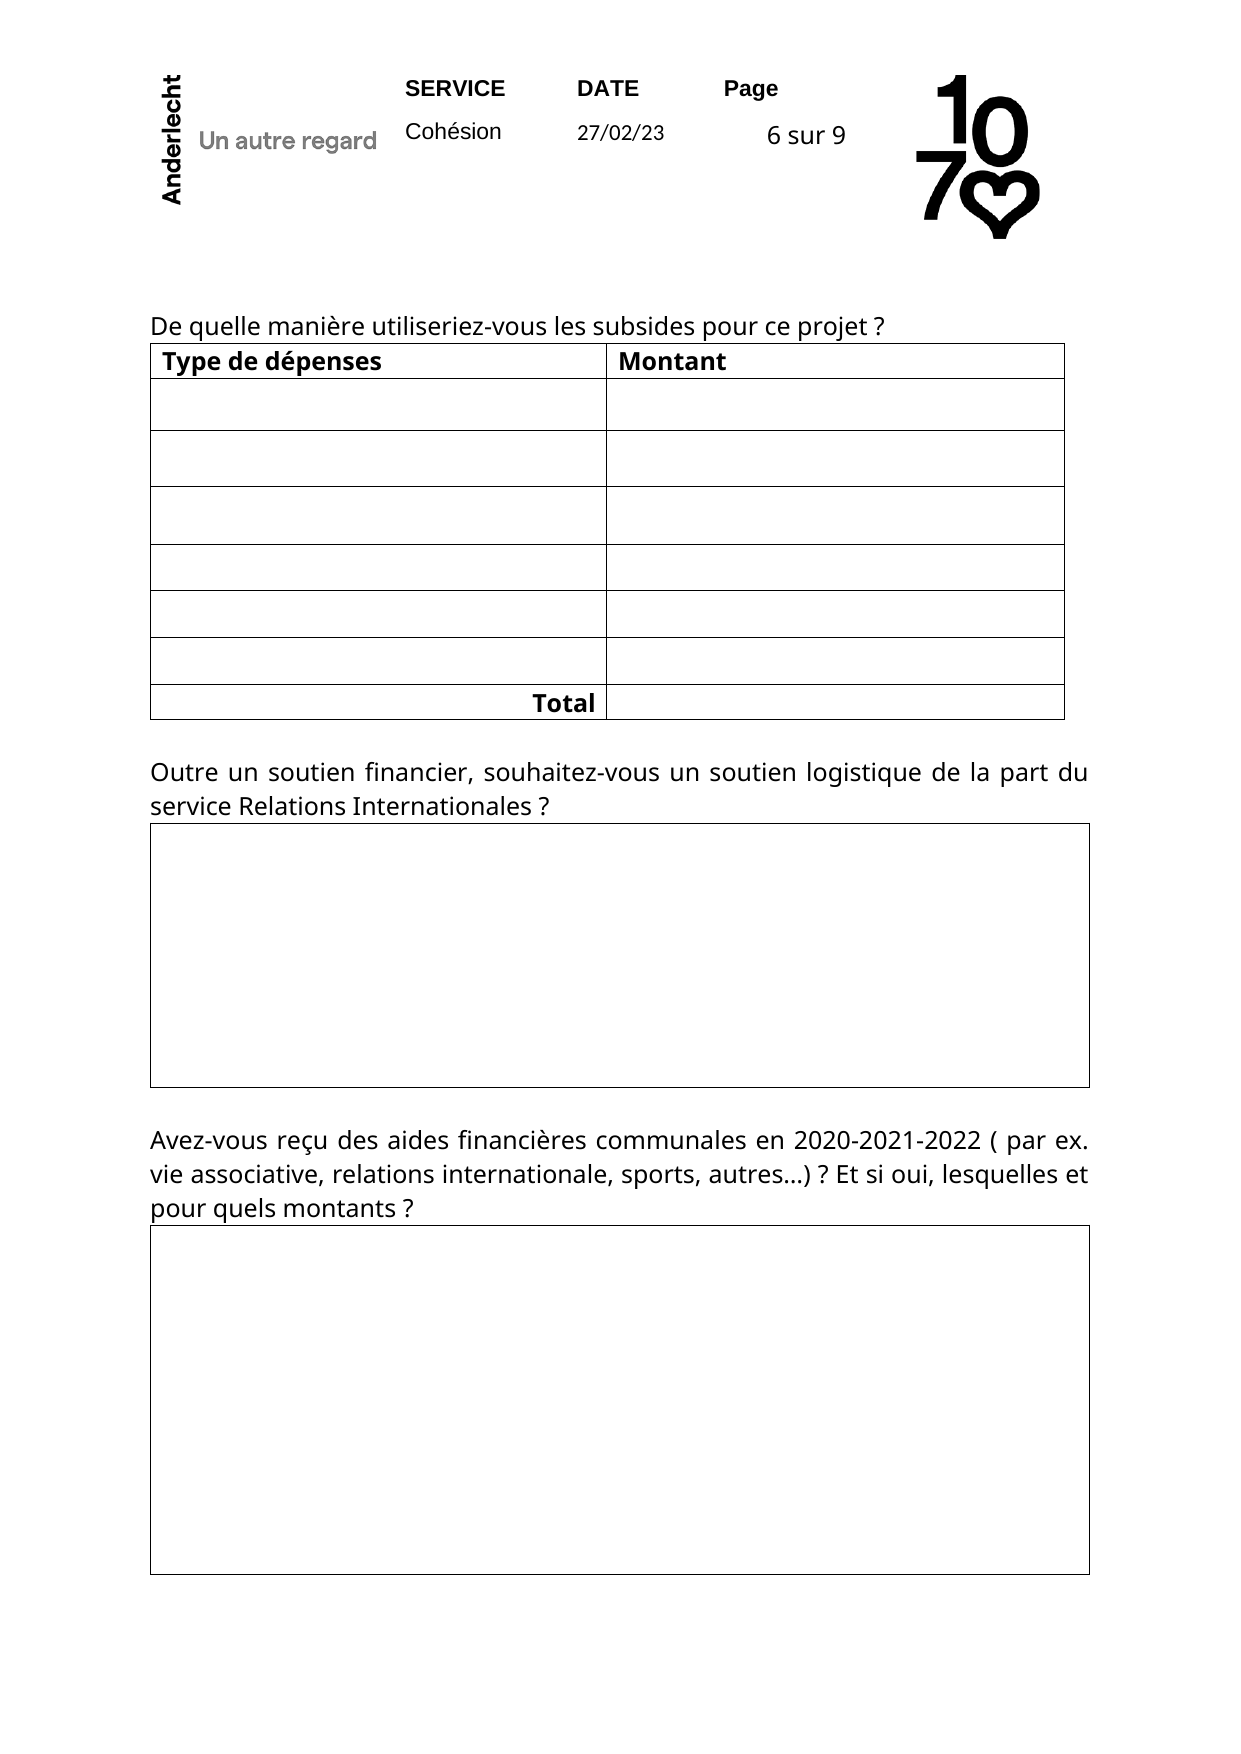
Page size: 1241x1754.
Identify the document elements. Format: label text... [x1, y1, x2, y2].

table_cell [607, 487, 1064, 543]
picture [911, 75, 1040, 239]
table_header Montant [607, 344, 1064, 378]
text Avez-vous reçu des aides financières communales en 2020-2021-2022 ( par ex. vie associative, relations internationale, sports, autres…) ? Et si oui, lesquelles et pour quels montants ? [150, 1122, 1090, 1224]
table_cell [607, 545, 1064, 590]
table_cell [151, 591, 606, 637]
table_cell [151, 638, 606, 684]
table_cell [607, 379, 1064, 429]
table_cell [607, 685, 1064, 719]
table_header Type de dépenses [151, 344, 606, 378]
table_cell [151, 545, 606, 590]
table_cell [607, 591, 1064, 637]
text De quelle manière utiliseriez-vous les subsides pour ce projet ? [150, 309, 1090, 343]
picture [161, 75, 394, 205]
table_cell [151, 487, 606, 543]
table_header [151, 1226, 1089, 1574]
text Outre un soutien financier, souhaitez-vous un soutien logistique de la part du service Relations Internationales ? [150, 754, 1090, 822]
table_cell Total [151, 685, 606, 719]
table_cell [151, 379, 606, 429]
table_cell [151, 431, 606, 486]
table_cell [607, 638, 1064, 684]
table_cell [607, 431, 1064, 486]
table_header [151, 824, 1089, 1087]
